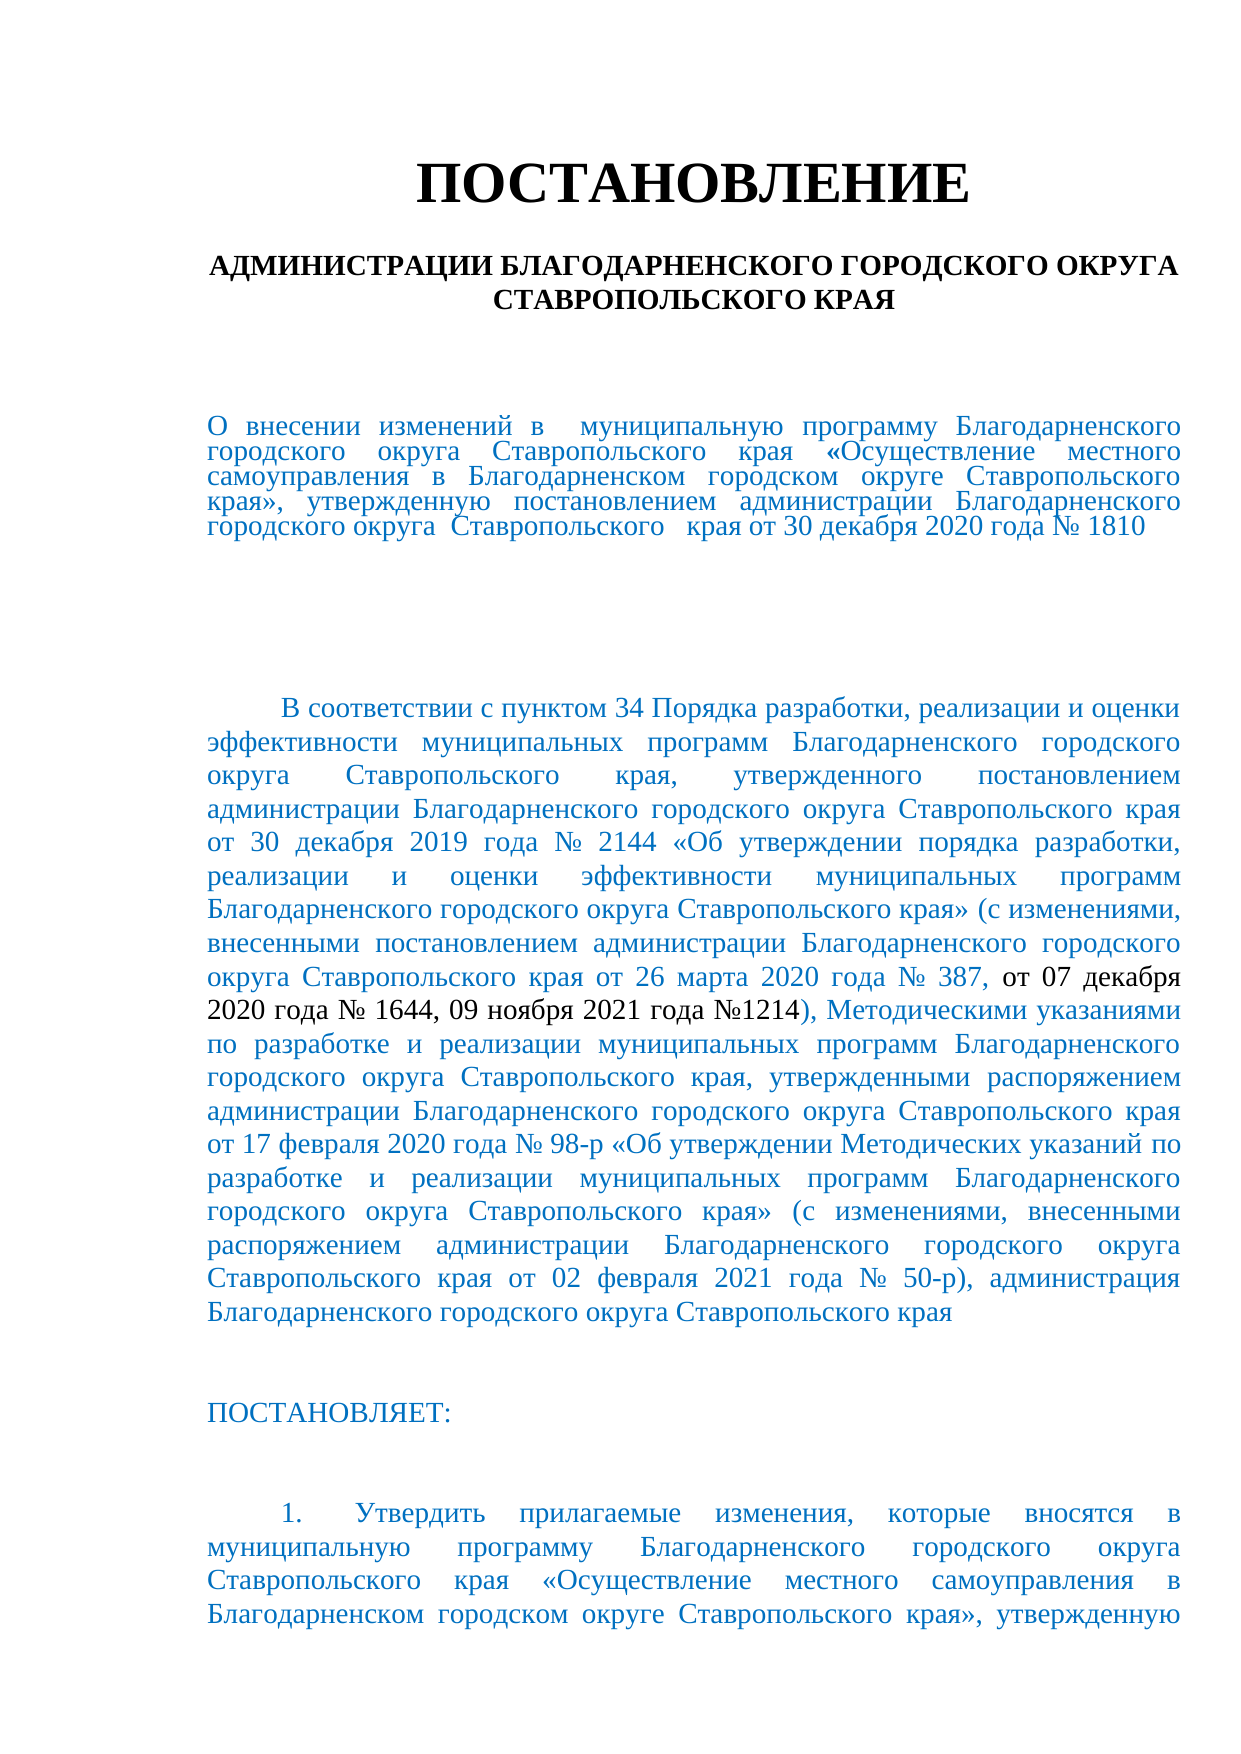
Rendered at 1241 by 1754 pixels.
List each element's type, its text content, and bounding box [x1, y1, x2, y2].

text О внесении изменений в муниципальную программу Благодарненского городского округа Ставропольского края «Осуществление местного самоуправления в Благодарненском городском округе Ставропольского края», утвержденную постановлением администрации Благодарненского городского округа Ставропольского края от 30 декабря 2020 года № 1810 [207, 415, 1181, 540]
text АДМИНИСТРАЦИИ БЛАГОДАРНЕНСКОГО ГОРОДСКОГО ОКРУГА СТАВРОПОЛЬСКОГО КРАЯ [207, 248, 1181, 315]
text ПОСТАНОВЛЯЕТ: [207, 1395, 1181, 1428]
text ПОСТАНОВЛЕНИЕ [207, 148, 1181, 215]
text В соответствии с пунктом 34 Порядка разработки, реализации и оценки эффективности муниципальных программ Благодарненского городского округа Ставропольского края, утвержденного постановлением администрации Благодарненского городского округа Ставропольского края от 30 декабря 2019 года № 2144 «Об утверждении порядка разработки, реализации и оценки эффективности муниципальных программ Благодарненского городского округа Ставропольского края» (с изменениями, внесенными постановлением администрации Благодарненского городского округа Ставропольского края от 26 марта 2020 года № 387, от 07 декабря 2020 года № 1644, 09 ноября 2021 года №1214), Методическими указаниями по разработке и реализации муниципальных программ Благодарненского городского округа Ставропольского края, утвержденными распоряжением администрации Благодарненского городского округа Ставропольского края от 17 февраля 2020 года № 98-р «Об утверждении Методических указаний по разработке и реализации муниципальных программ Благодарненского городского округа Ставропольского края» (с изменениями, внесенными распоряжением администрации Благодарненского городского округа Ставропольского края от 02 февраля 2021 года № 50-р), администрация Благодарненского городского округа Ставропольского края [207, 690, 1181, 1328]
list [207, 1495, 1181, 1629]
